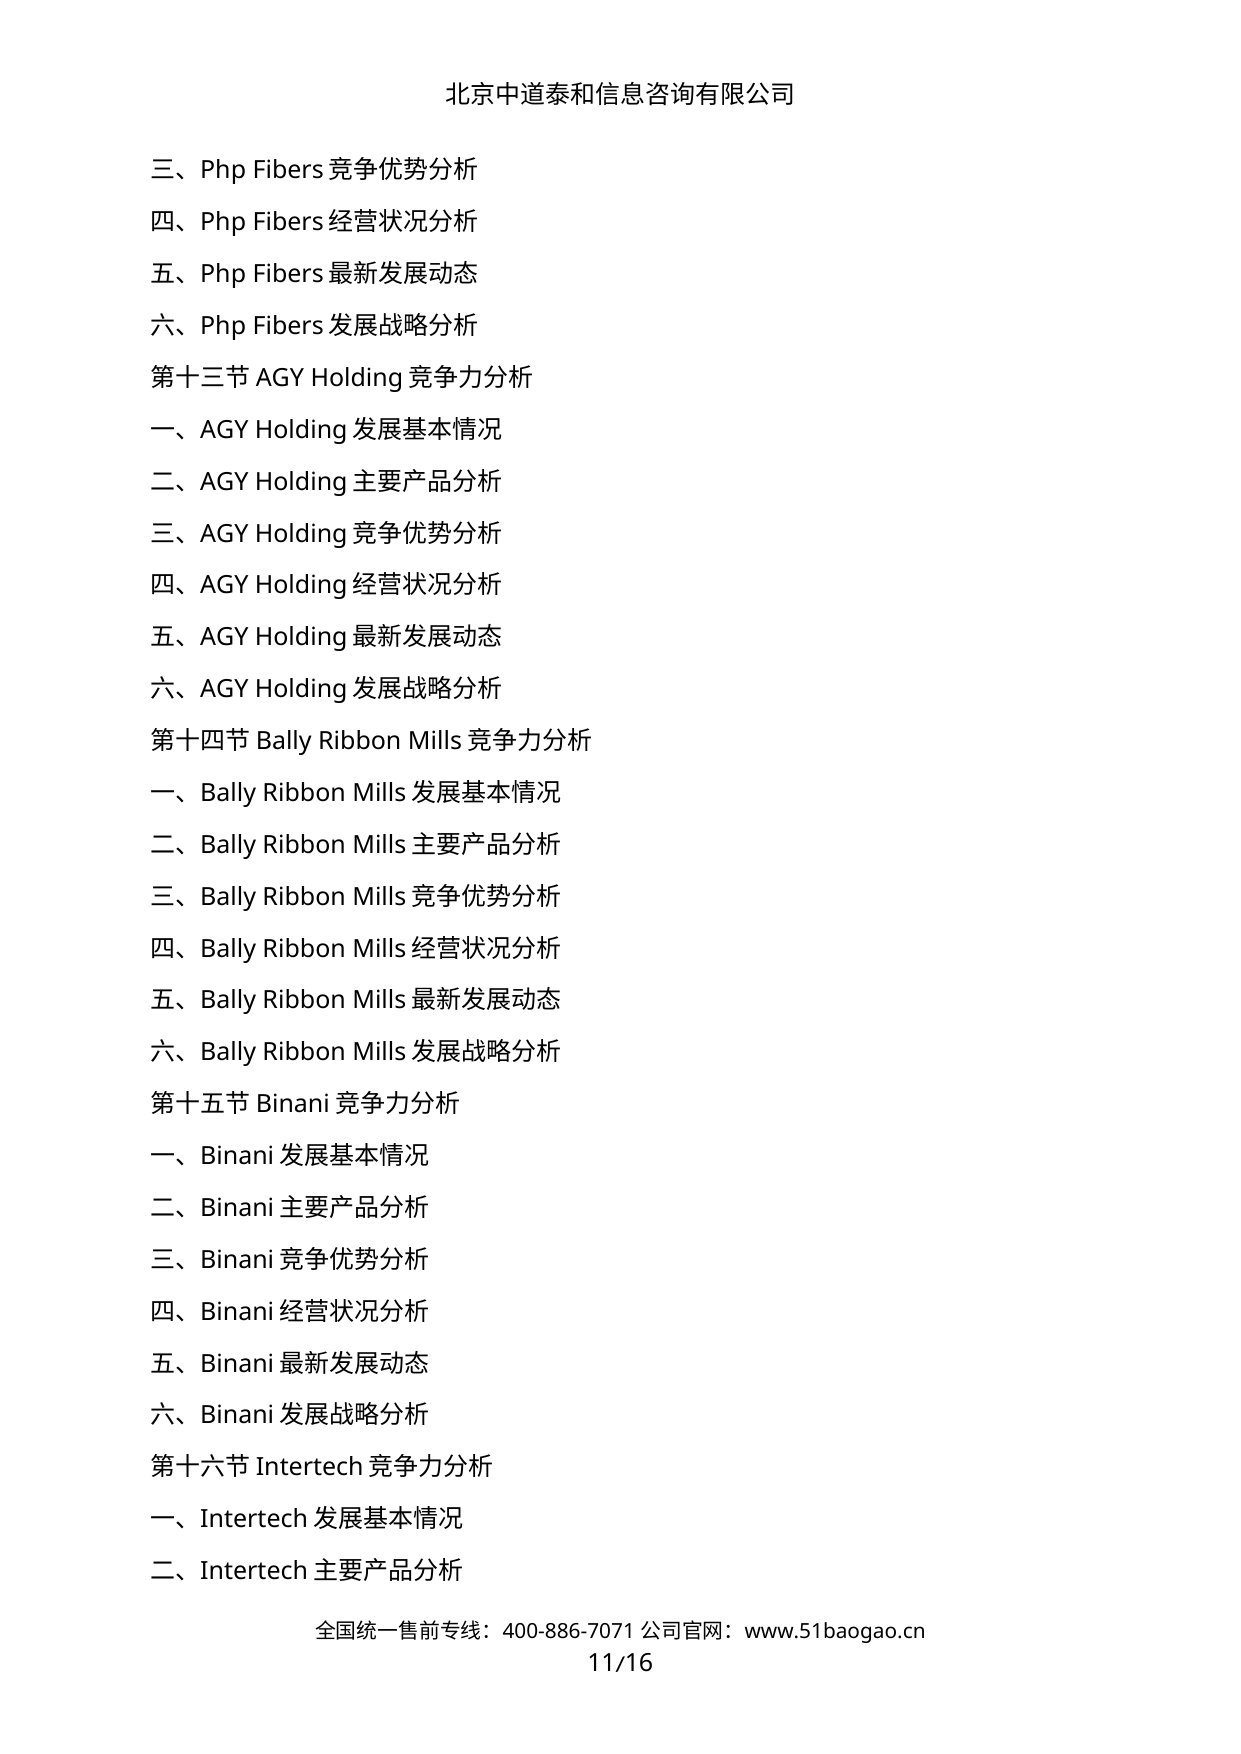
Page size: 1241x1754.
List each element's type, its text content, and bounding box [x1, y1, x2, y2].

text 一、Bally Ribbon Mills发展基本情况 [150, 772, 1090, 809]
text 二、Binani主要产品分析 [150, 1187, 1090, 1224]
text 五、Bally Ribbon Mills最新发展动态 [150, 980, 1090, 1016]
text 六、Binani发展战略分析 [150, 1395, 1090, 1431]
text 二、Bally Ribbon Mills主要产品分析 [150, 824, 1090, 861]
text 二、AGY Holding主要产品分析 [150, 461, 1090, 497]
text 六、Bally Ribbon Mills发展战略分析 [150, 1032, 1090, 1068]
text 一、Binani发展基本情况 [150, 1136, 1090, 1172]
text 第十六节 Intertech竞争力分析 [150, 1447, 1090, 1483]
text 三、Bally Ribbon Mills竞争优势分析 [150, 876, 1090, 912]
text 五、AGY Holding最新发展动态 [150, 617, 1090, 653]
text 三、Binani竞争优势分析 [150, 1239, 1090, 1276]
text 六、Php Fibers发展战略分析 [150, 306, 1090, 342]
text 三、AGY Holding竞争优势分析 [150, 513, 1090, 549]
text 二、Intertech主要产品分析 [150, 1551, 1090, 1587]
text 四、Bally Ribbon Mills经营状况分析 [150, 928, 1090, 964]
text 一、Intertech发展基本情况 [150, 1499, 1090, 1535]
text 五、Binani最新发展动态 [150, 1343, 1090, 1379]
text 五、Php Fibers最新发展动态 [150, 254, 1090, 290]
text 第十四节 Bally Ribbon Mills竞争力分析 [150, 721, 1090, 757]
text 六、AGY Holding发展战略分析 [150, 669, 1090, 705]
text 第十三节 AGY Holding竞争力分析 [150, 357, 1090, 394]
text 一、AGY Holding发展基本情况 [150, 409, 1090, 446]
text 三、Php Fibers竞争优势分析 [150, 150, 1090, 186]
text 第十五节 Binani竞争力分析 [150, 1084, 1090, 1120]
text 四、Binani经营状况分析 [150, 1291, 1090, 1327]
text 四、AGY Holding经营状况分析 [150, 565, 1090, 601]
text 四、Php Fibers经营状况分析 [150, 202, 1090, 238]
